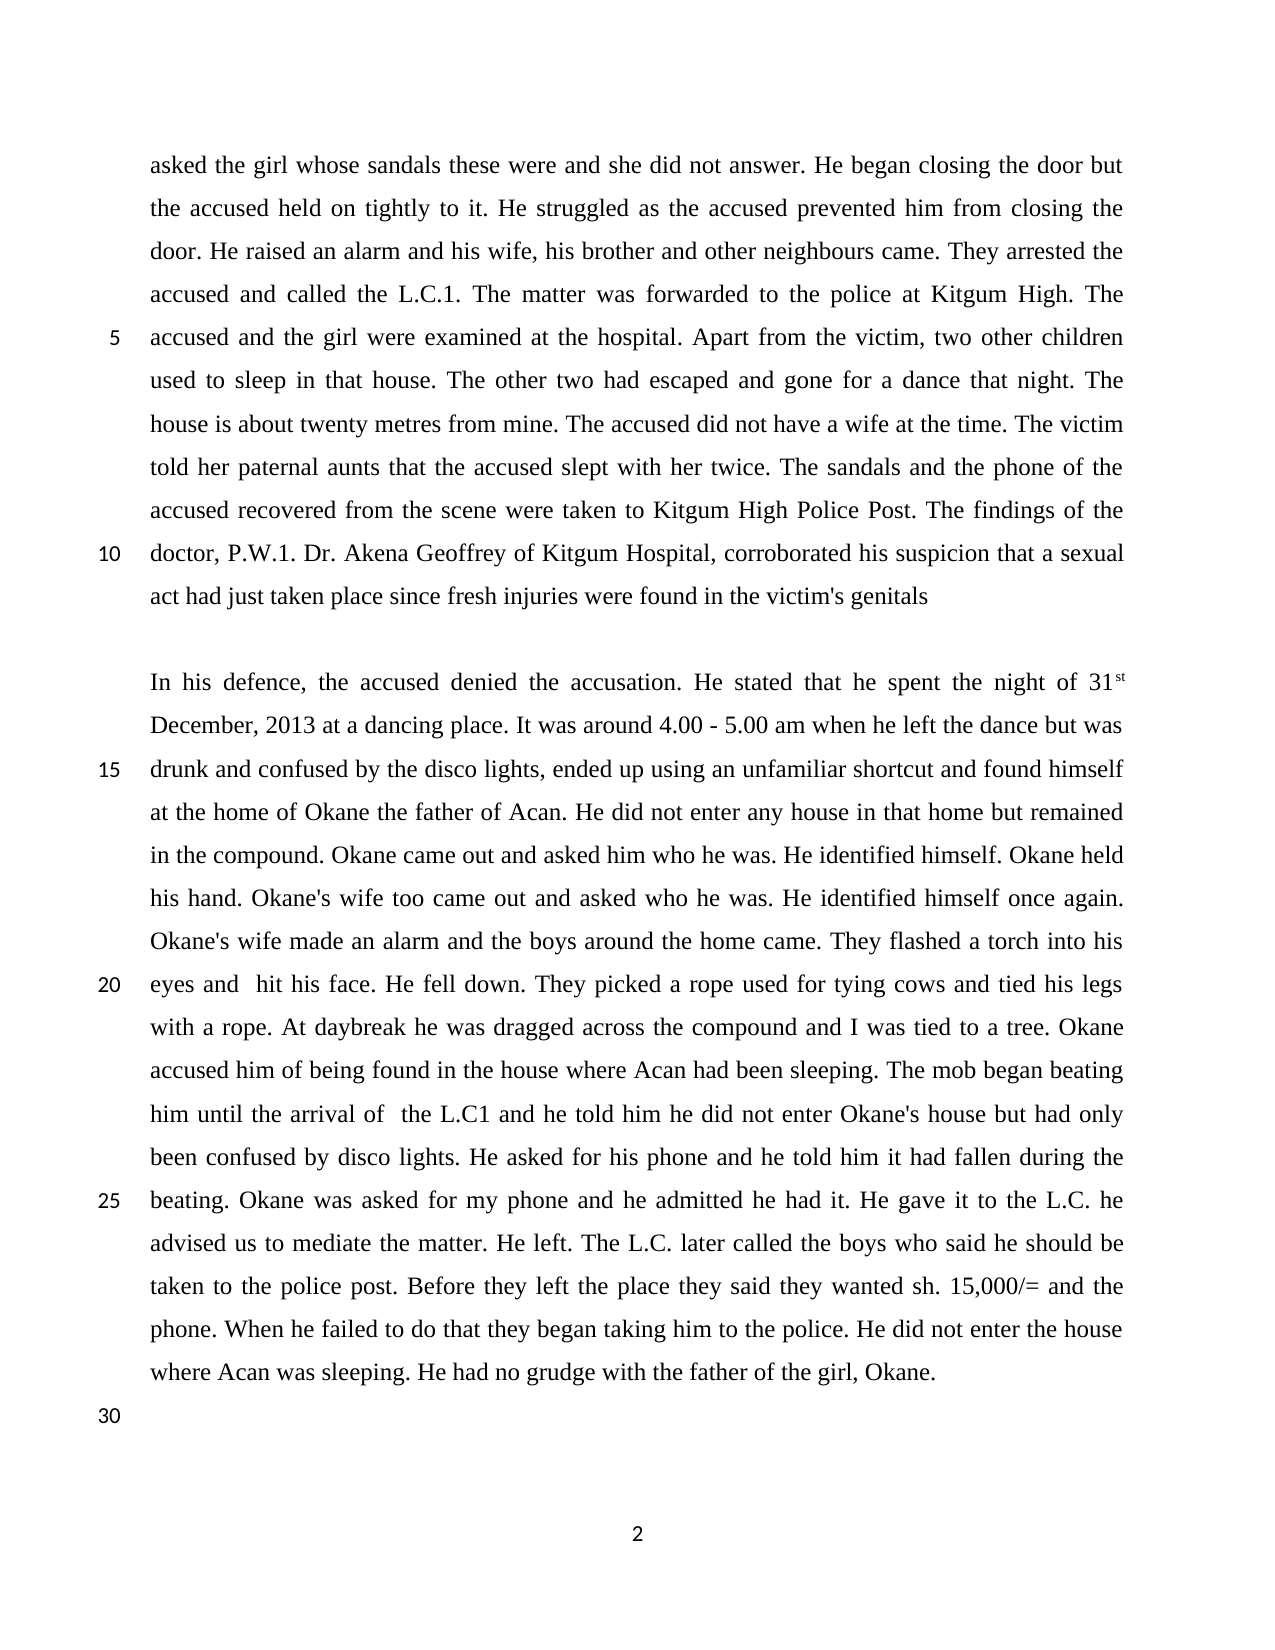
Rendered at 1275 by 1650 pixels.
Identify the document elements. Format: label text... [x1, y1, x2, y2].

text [150, 150, 1125, 610]
text In his defence, the accused denied the accusation. He stated that he spent the night of 31st December, 2013 at a dancing place. It was around 4.00 - 5.00 am when he left the dance but was drunk and confused by the disco lights, ended up using an unfamiliar shortcut and found himself at the home of Okane the father of Acan. He did not enter any house in that home but remained in the compound. Okane came out and asked him who he was. He identified himself. Okane held his hand. Okane's wife too came out and asked who he was. He identified himself once again. Okane's wife made an alarm and the boys around the home came. They flashed a torch into his eyes and hit his face. He fell down. They picked a rope used for tying cows and tied his legs with a rope. At daybreak he was dragged across the compound and I was tied to a tree. Okane accused him of being found in the house where Acan had been sleeping. The mob began beating him until the arrival of the L.C1 and he told him he did not enter Okane's house but had only been confused by disco lights. He asked for his phone and he told him it had fallen during the beating. Okane was asked for my phone and he admitted he had it. He gave it to the L.C. he advised us to mediate the matter. He left. The L.C. later called the boys who said he should be taken to the police post. Before they left the place they said they wanted sh. 15,000/= and the phone. When he failed to do that they began taking him to the police. He did not enter the house where Acan was sleeping. He had no grudge with the father of the girl, Okane. [150, 667, 1125, 1386]
